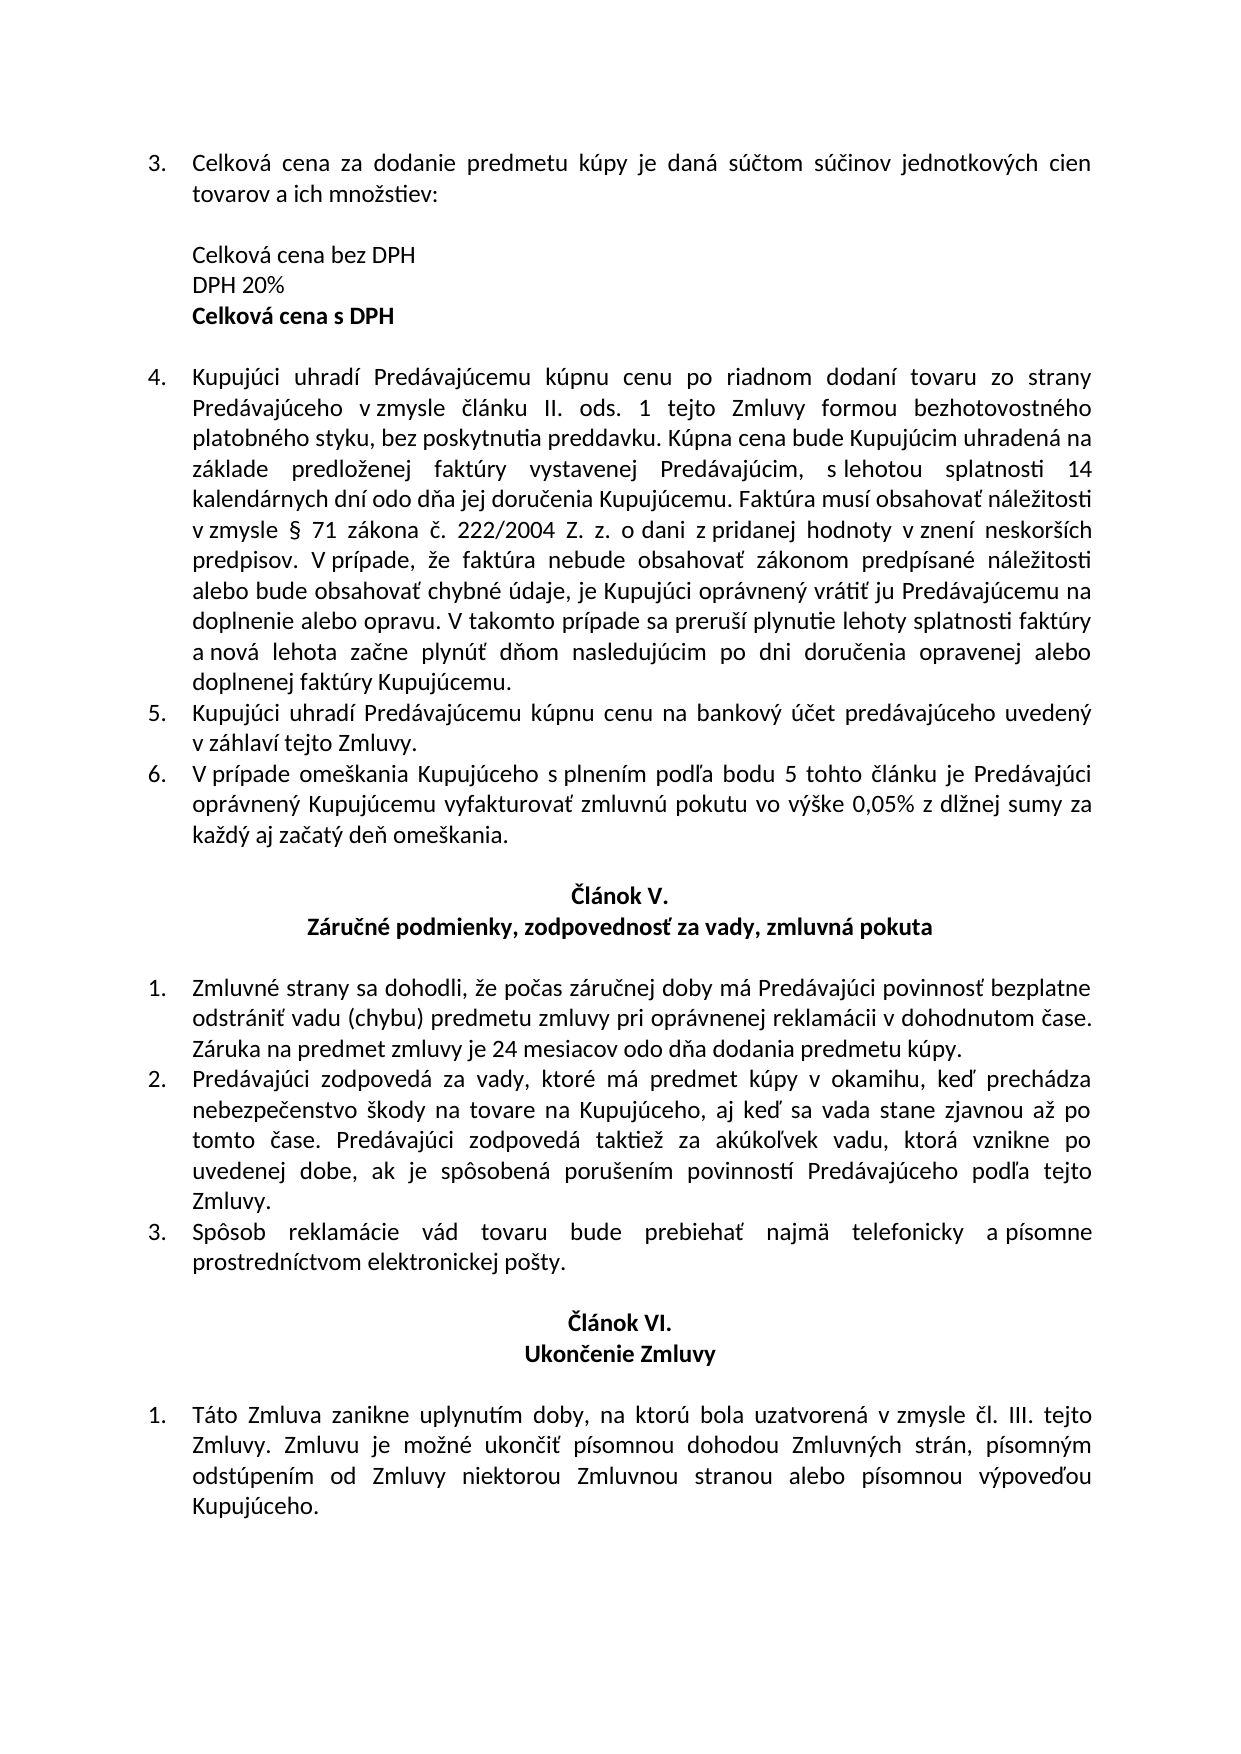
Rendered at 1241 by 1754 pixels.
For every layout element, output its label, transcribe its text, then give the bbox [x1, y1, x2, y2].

list Kupujúci uhradí Predávajúcemu kúpnu cenu na bankový účet predávajúceho uvedený v záhlaví tejto Zmluvy. [148, 697, 1093, 758]
list Predávajúci zodpovedá za vady, ktoré má predmet kúpy v okamihu, keď prechádza nebezpečenstvo škody na tovare na Kupujúceho, aj keď sa vada stane zjavnou až po tomto čase. Predávajúci zodpovedá taktiež za akúkoľvek vadu, ktorá vznikne po uvedenej dobe, ak je spôsobená porušením povinností Predávajúceho podľa tejto Zmluvy. [148, 1063, 1093, 1216]
text Celková cena s DPH [192, 300, 1093, 331]
list Článok VI. [148, 1307, 1093, 1338]
list V prípade omeškania Kupujúceho s plnením podľa bodu 5 tohto článku je Predávajúci oprávnený Kupujúcemu vyfakturovať zmluvnú pokutu vo výške 0,05% z dlžnej sumy za každý aj začatý deň omeškania. [148, 758, 1093, 849]
list Spôsob reklamácie vád tovaru bude prebiehať najmä telefonicky a písomne prostredníctvom elektronickej pošty. [148, 1216, 1093, 1277]
text Celková cena bez DPH [192, 239, 1093, 270]
list Táto Zmluva zanikne uplynutím doby, na ktorú bola uzatvorená v zmysle čl. III. tejto Zmluvy. Zmluvu je možné ukončiť písomnou dohodou Zmluvných strán, písomným odstúpením od Zmluvy niektorou Zmluvnou stranou alebo písomnou výpoveďou Kupujúceho. [148, 1399, 1093, 1521]
list Celková cena za dodanie predmetu kúpy je daná súčtom súčinov jednotkových cien tovarov a ich množstiev: [148, 148, 1093, 209]
list Článok V. [148, 880, 1093, 911]
list Záručné podmienky, zodpovednosť za vady, zmluvná pokuta [148, 911, 1093, 941]
text DPH 20% [192, 270, 1093, 300]
list Kupujúci uhradí Predávajúcemu kúpnu cenu po riadnom dodaní tovaru zo strany Predávajúceho v zmysle článku II. ods. 1 tejto Zmluvy formou bezhotovostného platobného styku, bez poskytnutia preddavku. Kúpna cena bude Kupujúcim uhradená na základe predloženej faktúry vystavenej Predávajúcim, s lehotou splatnosti 14 kalendárnych dní odo dňa jej doručenia Kupujúcemu. Faktúra musí obsahovať náležitosti v zmysle § 71 zákona č. 222/2004 Z. z. o dani z pridanej hodnoty v znení neskorších predpisov. V prípade, že faktúra nebude obsahovať zákonom predpísané náležitosti alebo bude obsahovať chybné údaje, je Kupujúci oprávnený vrátiť ju Predávajúcemu na doplnenie alebo opravu. V takomto prípade sa preruší plynutie lehoty splatnosti faktúry a nová lehota začne plynúť dňom nasledujúcim po dni doručenia opravenej alebo doplnenej faktúry Kupujúcemu. [148, 361, 1093, 697]
list Zmluvné strany sa dohodli, že počas záručnej doby má Predávajúci povinnosť bezplatne odstrániť vadu (chybu) predmetu zmluvy pri oprávnenej reklamácii v dohodnutom čase. Záruka na predmet zmluvy je 24 mesiacov odo dňa dodania predmetu kúpy. [148, 972, 1093, 1063]
list Ukončenie Zmluvy [148, 1338, 1093, 1368]
